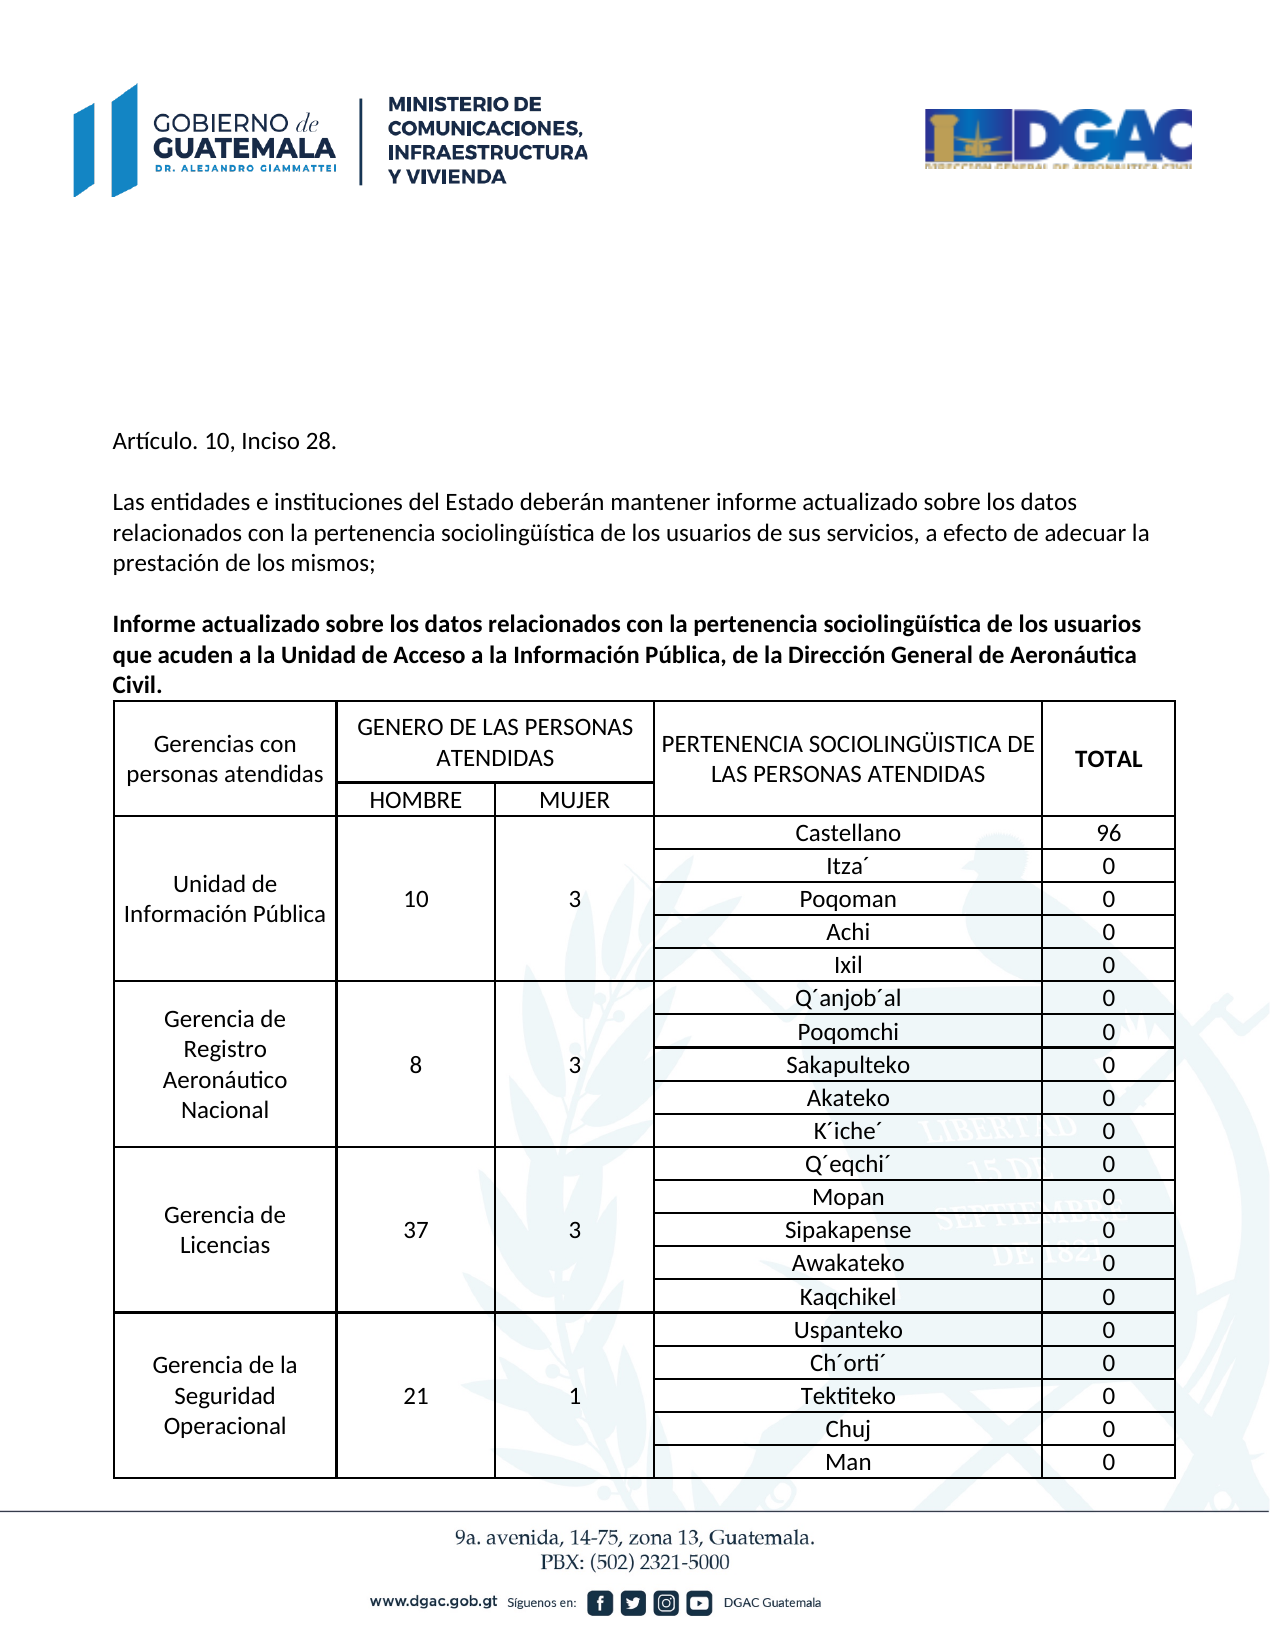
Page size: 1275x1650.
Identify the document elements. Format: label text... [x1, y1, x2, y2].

table_cell 0 [1043, 1181, 1174, 1212]
table_cell 0 [1043, 1082, 1174, 1113]
table_cell Castellano [655, 817, 1041, 848]
table_cell MUJER [496, 784, 653, 814]
table_cell 0 [1043, 1049, 1174, 1079]
table_cell 0 [1043, 1148, 1174, 1179]
table_cell Mopan [655, 1181, 1041, 1212]
table_cell Chuj [655, 1413, 1041, 1444]
table_cell 0 [1043, 1314, 1174, 1344]
table_cell Awakateko [655, 1247, 1041, 1278]
table_cell 0 [1043, 982, 1174, 1013]
table_cell 3 [496, 982, 653, 1146]
table_cell Gerencia de la Seguridad Operacional [115, 1314, 335, 1477]
table_cell 0 [1043, 949, 1174, 980]
table_cell 3 [496, 1148, 653, 1311]
table_cell 1 [496, 1314, 653, 1477]
table_cell 0 [1043, 1446, 1174, 1477]
table_cell Poqoman [655, 883, 1041, 914]
table_header GENERO DE LAS PERSONAS ATENDIDAS [338, 702, 653, 781]
table_cell Kaqchikel [655, 1280, 1041, 1311]
table_cell 10 [338, 817, 494, 980]
table_cell 0 [1043, 1015, 1174, 1046]
table_cell 0 [1043, 1413, 1174, 1444]
text Las entidades e instituciones del Estado deberán mantener informe actualizado sobre los datos relacionados con la pertenencia sociolingüística de los usuarios de sus servicios, a efecto de adecuar la prestación de los mismos; [112, 486, 1162, 578]
table_cell Man [655, 1446, 1041, 1477]
picture [0, 0, 1270, 1650]
table_cell 96 [1043, 817, 1174, 848]
table_cell 0 [1043, 1247, 1174, 1278]
table_cell 37 [338, 1148, 494, 1311]
table_cell Tektiteko [655, 1380, 1041, 1411]
table_cell Q´eqchi´ [655, 1148, 1041, 1179]
table_cell Q´anjob´al [655, 982, 1041, 1013]
table_cell Sipakapense [655, 1214, 1041, 1245]
table_header TOTAL [1043, 702, 1174, 814]
table_cell Achi [655, 916, 1041, 947]
table_cell Akateko [655, 1082, 1041, 1113]
table_cell 0 [1043, 883, 1174, 914]
table_cell Uspanteko [655, 1314, 1041, 1344]
text Artículo. 10, Inciso 28. [112, 425, 1162, 456]
text Informe actualizado sobre los datos relacionados con la pertenencia sociolingüística de los usuarios que acuden a la Unidad de Acceso a la Información Pública, de la Dirección General de Aeronáutica Civil. [112, 608, 1162, 700]
table_cell 21 [338, 1314, 494, 1477]
table_cell 0 [1043, 1280, 1174, 1311]
table_cell Ixil [655, 949, 1041, 980]
table_cell Poqomchi [655, 1015, 1041, 1046]
table_cell Gerencia de Licencias [115, 1148, 335, 1311]
table_cell 0 [1043, 850, 1174, 881]
table_cell Sakapulteko [655, 1049, 1041, 1079]
table_cell HOMBRE [338, 784, 494, 814]
table_header Gerencias con personas atendidas [115, 702, 335, 814]
table_cell K´iche´ [655, 1115, 1041, 1146]
table_cell 3 [496, 817, 653, 980]
table_cell Gerencia de Registro Aeronáutico Nacional [115, 982, 335, 1146]
table_cell 0 [1043, 1115, 1174, 1146]
table_cell 8 [338, 982, 494, 1146]
table_cell 0 [1043, 1214, 1174, 1245]
table_cell 0 [1043, 916, 1174, 947]
table_header PERTENENCIA SOCIOLINGÜISTICA DE LAS PERSONAS ATENDIDAS [655, 702, 1041, 814]
table_cell Unidad de Información Pública [115, 817, 335, 980]
table_cell 0 [1043, 1347, 1174, 1378]
table_cell Ch´orti´ [655, 1347, 1041, 1378]
table_cell 0 [1043, 1380, 1174, 1411]
table_cell Itza´ [655, 850, 1041, 881]
